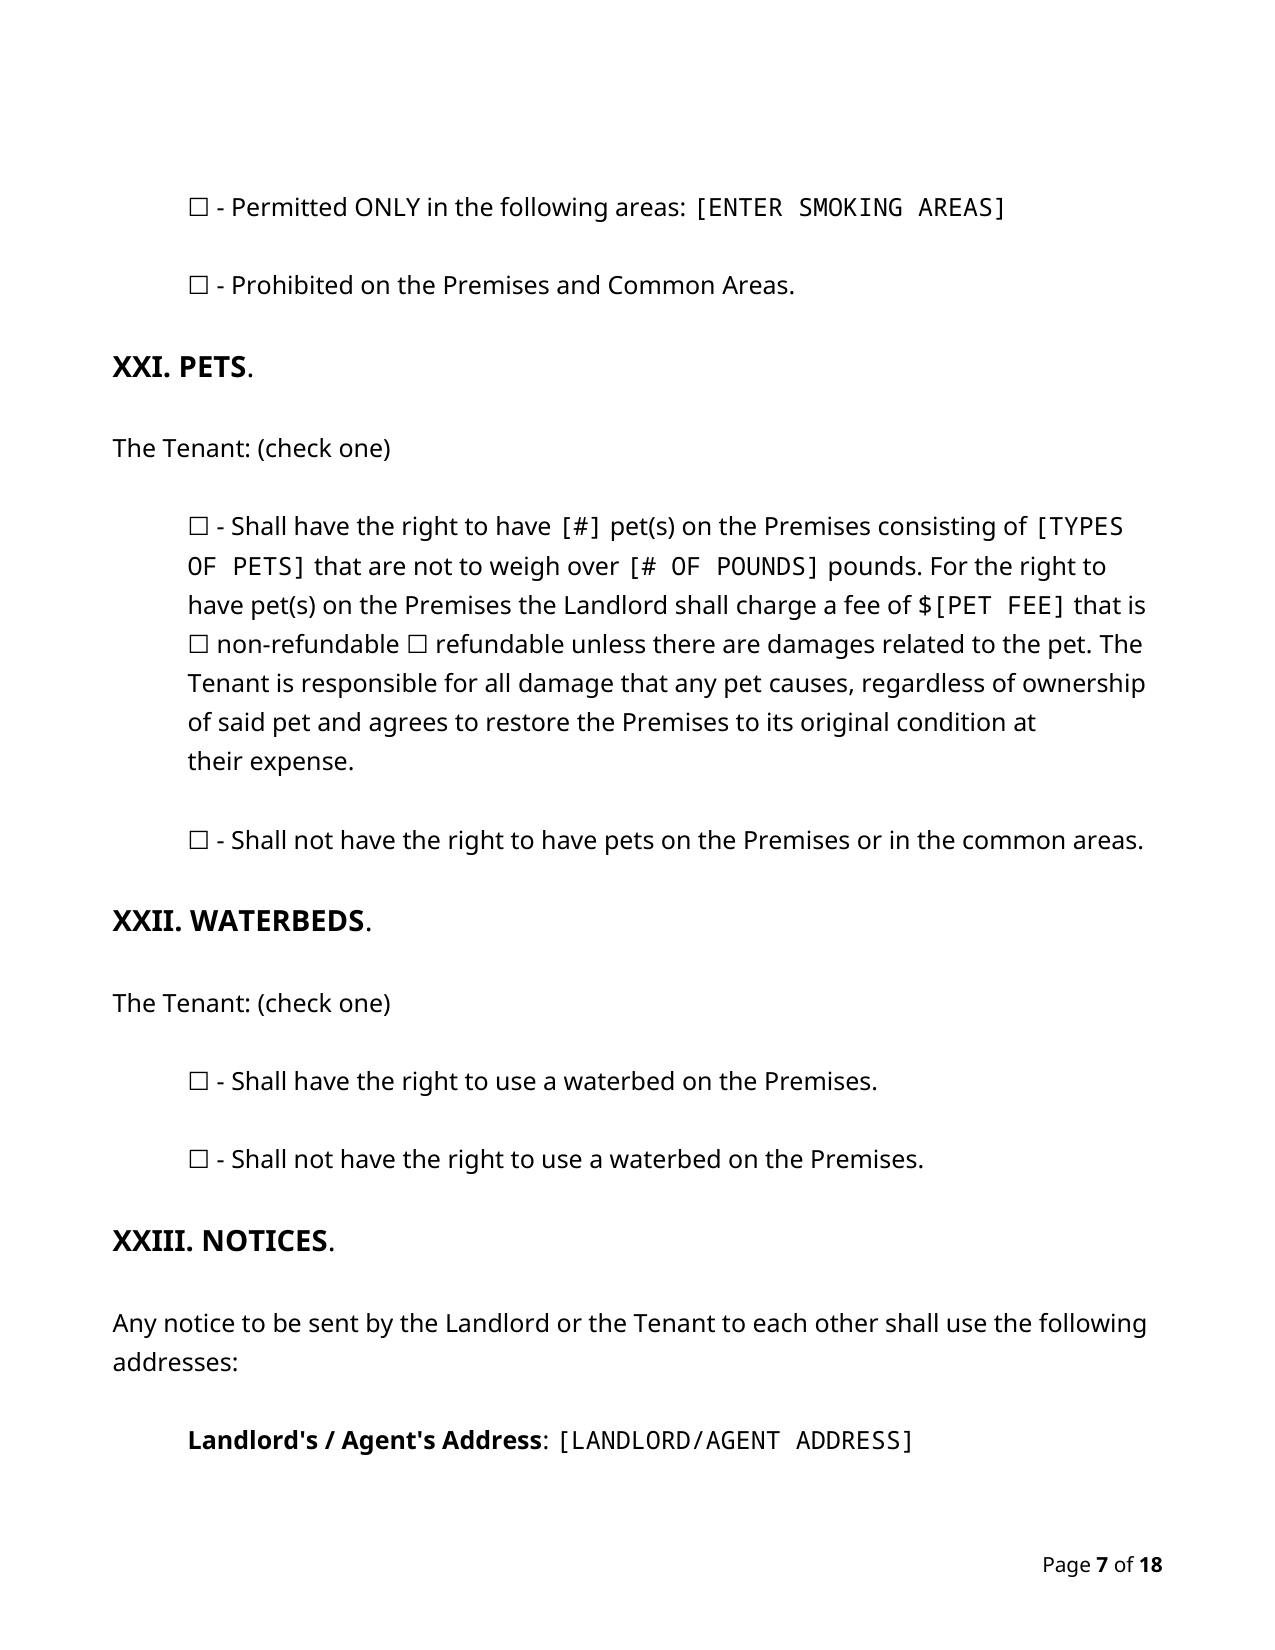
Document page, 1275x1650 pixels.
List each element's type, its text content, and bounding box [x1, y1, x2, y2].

text Landlord's / Agent's Address: [LANDLORD/AGENT ADDRESS] [187, 1423, 1162, 1457]
text The Tenant: (check one) [112, 985, 1162, 1019]
text - Shall have the right to have [#] pet(s) on the Premises consisting of [TYPES OF PETS] that are not to weigh over [# OF POUNDS] pounds. For the right to have pet(s) on the Premises the Landlord shall charge a fee of $[PET FEE] that is non-refundable refundable unless there are damages related to the pet. The Tenant is responsible for all damage that any pet causes, regardless of ownership of said pet and agrees to restore the Premises to its original condition at their expense. [187, 509, 1162, 778]
text XXI. PETS. [112, 346, 1162, 386]
text - Shall not have the right to use a waterbed on the Premises. [187, 1142, 1162, 1176]
text - Permitted ONLY in the following areas: [ENTER SMOKING AREAS] [187, 189, 1162, 223]
text - Shall not have the right to have pets on the Premises or in the common areas. [187, 822, 1162, 856]
text Any notice to be sent by the Landlord or the Tenant to each other shall use the following addresses: [112, 1305, 1162, 1378]
text XXII. WATERBEDS. [112, 901, 1162, 940]
text - Shall have the right to use a waterbed on the Premises. [187, 1064, 1162, 1098]
text The Tenant: (check one) [112, 431, 1162, 465]
text - Prohibited on the Premises and Common Areas. [187, 267, 1162, 302]
text XXIII. NOTICES. [112, 1220, 1162, 1260]
